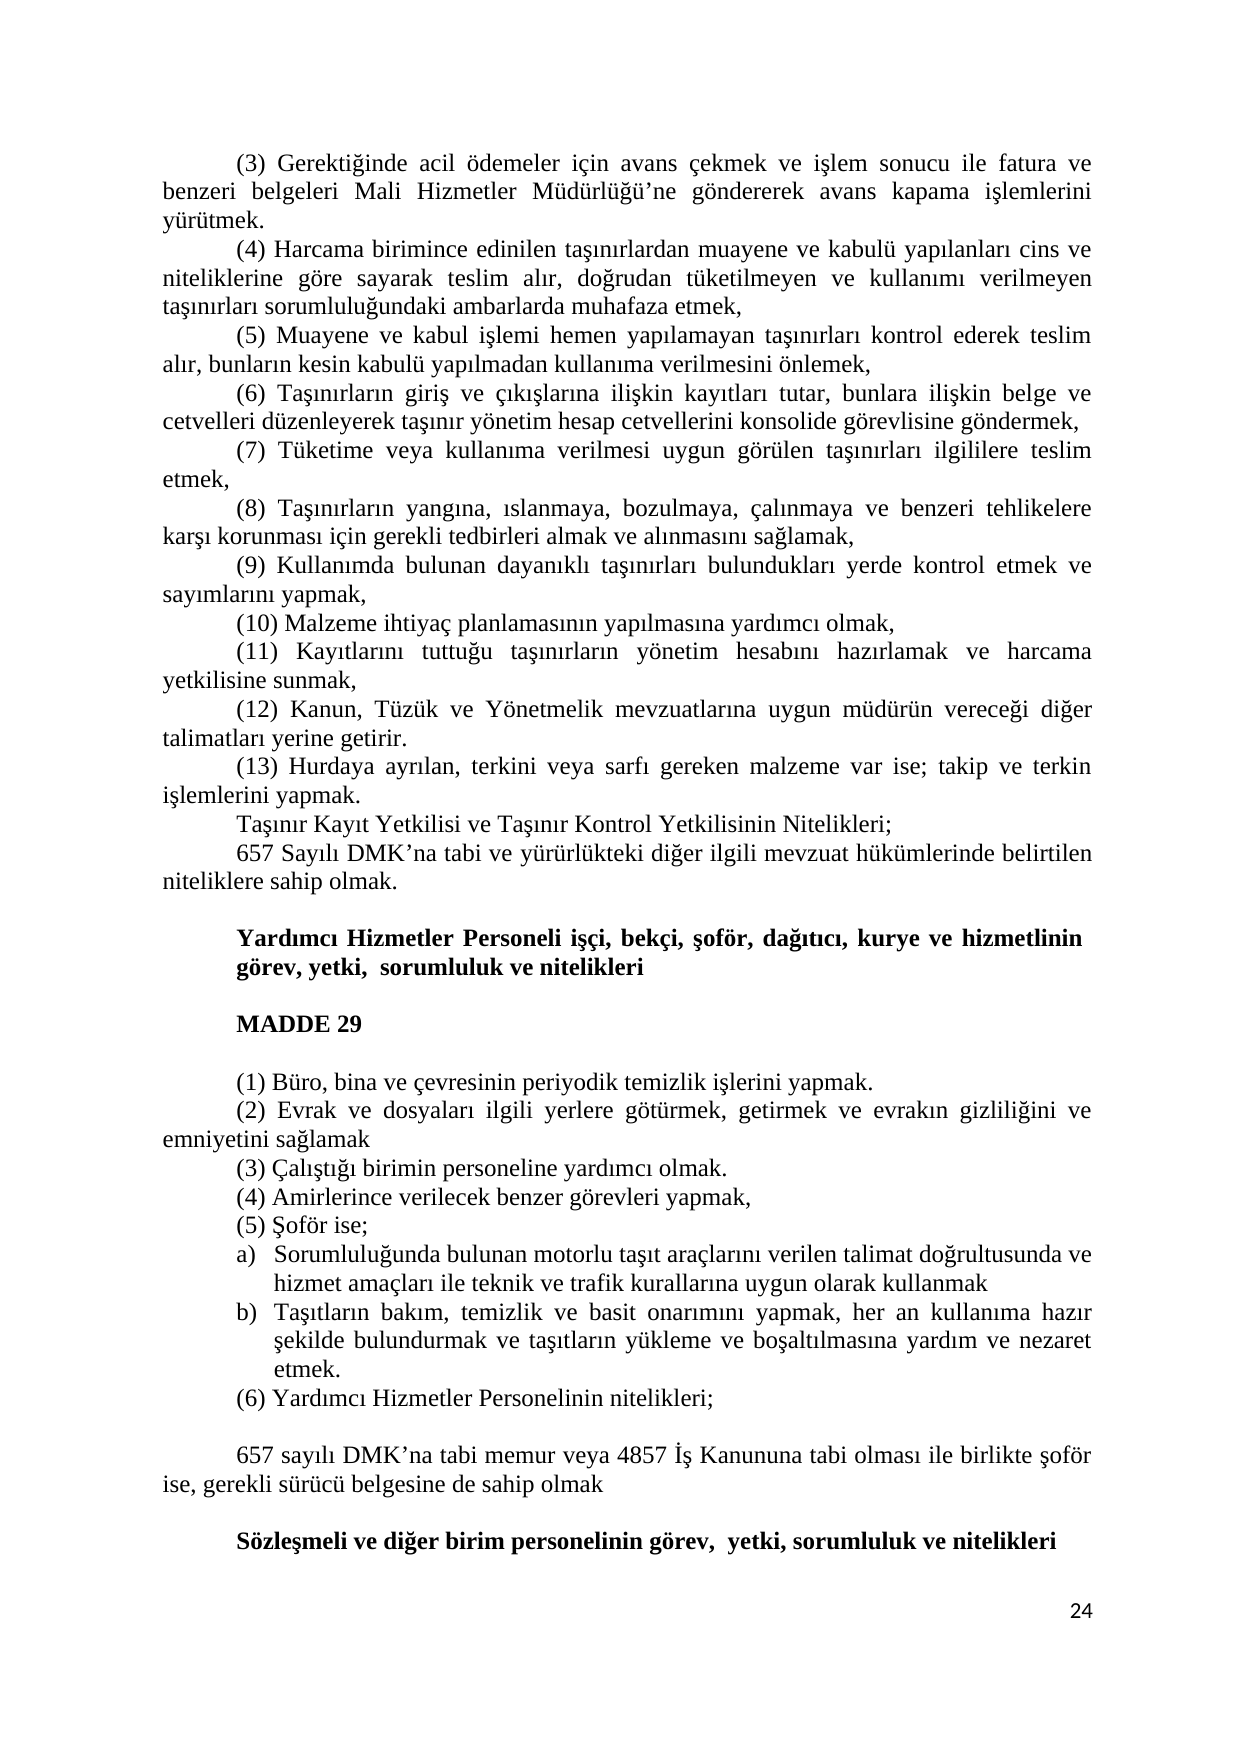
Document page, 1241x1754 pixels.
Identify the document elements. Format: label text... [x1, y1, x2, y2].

text (4) Harcama birimince edinilen taşınırlardan muayene ve kabulü yapılanları cins ve niteliklerine göre sayarak teslim alır, doğrudan tüketilmeyen ve kullanımı verilmeyen taşınırları sorumluluğundaki ambarlarda muhafaza etmek, [162, 234, 1093, 320]
text (6) Yardımcı Hizmetler Personelinin nitelikleri; [162, 1383, 1093, 1412]
text (3) Gerektiğinde acil ödemeler için avans çekmek ve işlem sonucu ile fatura ve benzeri belgeleri Mali Hizmetler Müdürlüğü’ne göndererek avans kapama işlemlerini yürütmek. [162, 148, 1093, 234]
text (13) Hurdaya ayrılan, terkini veya sarfı gereken malzeme var ise; takip ve terkin işlemlerini yapmak. [162, 751, 1093, 809]
text (9) Kullanımda bulunan dayanıklı taşınırları bulundukları yerde kontrol etmek ve sayımlarını yapmak, [162, 550, 1093, 608]
text Taşınır Kayıt Yetkilisi ve Taşınır Kontrol Yetkilisinin Nitelikleri; [162, 809, 1093, 838]
text 657 sayılı DMK’na tabi memur veya 4857 İş Kanununa tabi olması ile birlikte şoför ise, gerekli sürücü belgesine de sahip olmak [162, 1440, 1093, 1497]
text MADDE 29 [162, 1009, 1093, 1038]
text Yardımcı Hizmetler Personeli işçi, bekçi, şoför, dağıtıcı, kurye ve hizmetlinin görev, yetki, sorumluluk ve nitelikleri [162, 923, 1093, 981]
list Taşıtların bakım, temizlik ve basit onarımını yapmak, her an kullanıma hazır şekilde bulundurmak ve taşıtların yükleme ve boşaltılmasına yardım ve nezaret etmek. [236, 1297, 1093, 1383]
list Sorumluluğunda bulunan motorlu taşıt araçlarını verilen talimat doğrultusunda ve hizmet amaçları ile teknik ve trafik kurallarına uygun olarak kullanmak [236, 1239, 1093, 1297]
text (5) Şoför ise; [162, 1211, 1093, 1239]
text (3) Çalıştığı birimin personeline yardımcı olmak. [162, 1153, 1093, 1182]
text (8) Taşınırların yangına, ıslanmaya, bozulmaya, çalınmaya ve benzeri tehlikelere karşı korunması için gerekli tedbirleri almak ve alınmasını sağlamak, [162, 493, 1093, 550]
text Sözleşmeli ve diğer birim personelinin görev, yetki, sorumluluk ve nitelikleri [162, 1526, 1093, 1555]
text (10) Malzeme ihtiyaç planlamasının yapılmasına yardımcı olmak, [162, 608, 1093, 636]
text (6) Taşınırların giriş ve çıkışlarına ilişkin kayıtları tutar, bunlara ilişkin belge ve cetvelleri düzenleyerek taşınır yönetim hesap cetvellerini konsolide görevlisine göndermek, [162, 378, 1093, 435]
text 657 Sayılı DMK’na tabi ve yürürlükteki diğer ilgili mevzuat hükümlerinde belirtilen niteliklere sahip olmak. [162, 838, 1093, 895]
text (2) Evrak ve dosyaları ilgili yerlere götürmek, getirmek ve evrakın gizliliğini ve emniyetini sağlamak [162, 1096, 1093, 1153]
text (4) Amirlerince verilecek benzer görevleri yapmak, [162, 1182, 1093, 1211]
text (12) Kanun, Tüzük ve Yönetmelik mevzuatlarına uygun müdürün vereceği diğer talimatları yerine getirir. [162, 694, 1093, 751]
text (1) Büro, bina ve çevresinin periyodik temizlik işlerini yapmak. [162, 1067, 1093, 1096]
text (7) Tüketime veya kullanıma verilmesi uygun görülen taşınırları ilgililere teslim etmek, [162, 435, 1093, 493]
text (5) Muayene ve kabul işlemi hemen yapılamayan taşınırları kontrol ederek teslim alır, bunların kesin kabulü yapılmadan kullanıma verilmesini önlemek, [162, 320, 1093, 378]
text (11) Kayıtlarını tuttuğu taşınırların yönetim hesabını hazırlamak ve harcama yetkilisine sunmak, [162, 636, 1093, 694]
